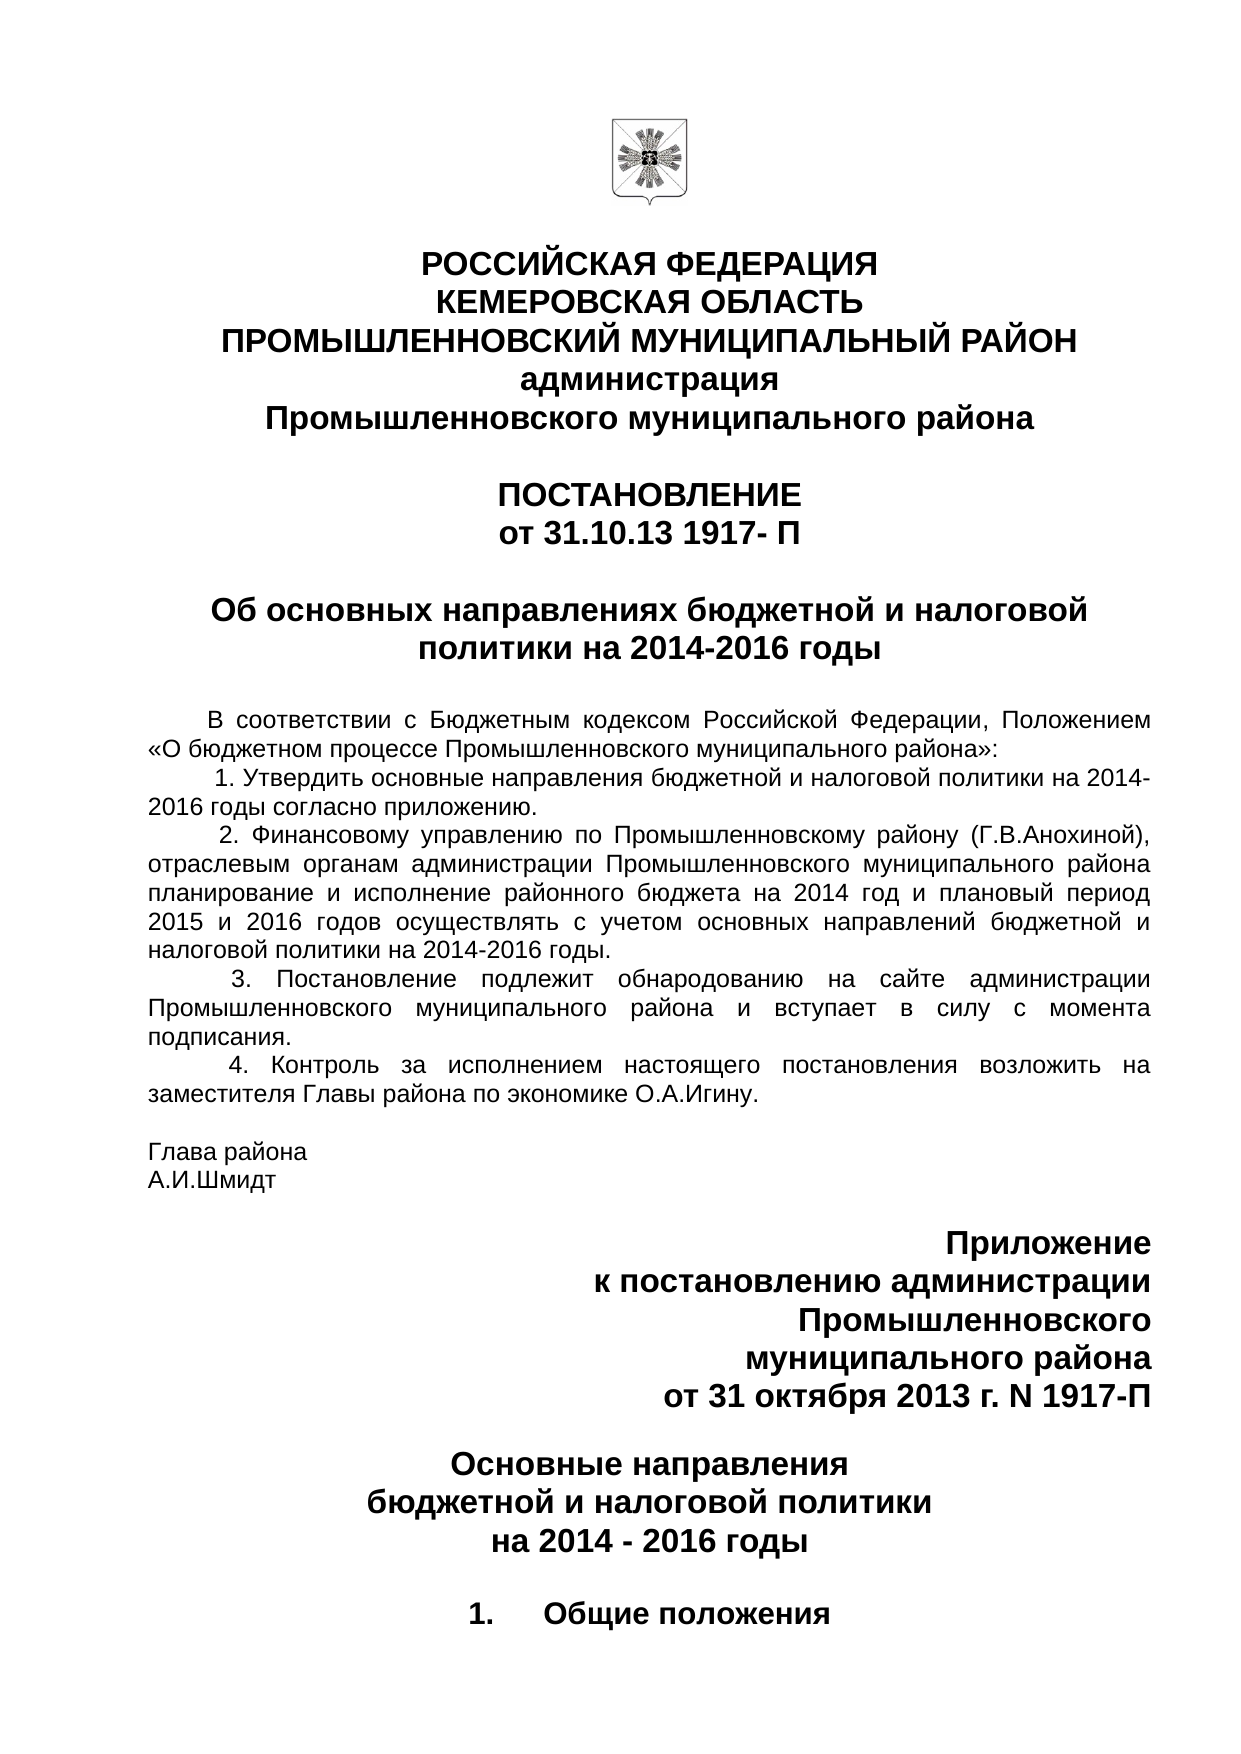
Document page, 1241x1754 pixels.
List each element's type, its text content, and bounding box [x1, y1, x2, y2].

text бюджетной и налоговой политики [148, 1482, 1152, 1521]
text 1. Утвердить основные направления бюджетной и налоговой политики на 2014-2016 годы согласно приложению. [148, 763, 1152, 820]
text к постановлению администрации [148, 1261, 1152, 1300]
text 2. Финансовому управлению по Промышленновскому району (Г.В.Анохиной), отраслевым органам администрации Промышленновского муниципального района планирование и исполнение районного бюджета на 2014 год и плановый период 2015 и 2016 годов осуществлять с учетом основных направлений бюджетной и налоговой политики на 2014-2016 годы. [148, 820, 1152, 964]
text от 31 октября . N 1917-П [148, 1377, 1152, 1415]
text РОССИЙСКАЯ ФЕДЕРАЦИЯ [148, 244, 1152, 282]
text А.И.Шмидт [148, 1165, 1152, 1194]
text ПОСТАНОВЛЕНИЕ [148, 475, 1152, 513]
text на 2014 - 2016 годы [148, 1521, 1152, 1559]
text ПРОМЫШЛЕННОВСКИЙ МУНИЦИПАЛЬНЫЙ РАЙОН [148, 321, 1152, 359]
picture [611, 118, 688, 206]
text 4. Контроль за исполнением настоящего постановления возложить на заместителя Главы района по экономике О.А.Игину. [148, 1050, 1152, 1108]
text Об основных направлениях бюджетной и налоговой политики на 2014-2016 годы [148, 590, 1152, 667]
text Промышленновского [148, 1300, 1152, 1338]
text В соответствии с Бюджетным кодексом Российской Федерации, Положением «О бюджетном процессе Промышленновского муниципального района»: [148, 705, 1152, 763]
text КЕМЕРОВСКАЯ ОБЛАСТЬ [148, 282, 1152, 321]
text 3. Постановление подлежит обнародованию на сайте администрации Промышленновского муниципального района и вступает в силу с момента подписания. [148, 964, 1152, 1050]
text Промышленновского муниципального района [148, 398, 1152, 436]
list Общие положения [148, 1595, 1152, 1631]
text муниципального района [148, 1338, 1152, 1377]
text Основные направления [148, 1444, 1152, 1482]
text Приложение [148, 1223, 1152, 1261]
text администрация [148, 359, 1152, 398]
text Глава района [148, 1137, 1152, 1165]
text от 31.10.13 1917- П [148, 513, 1152, 552]
